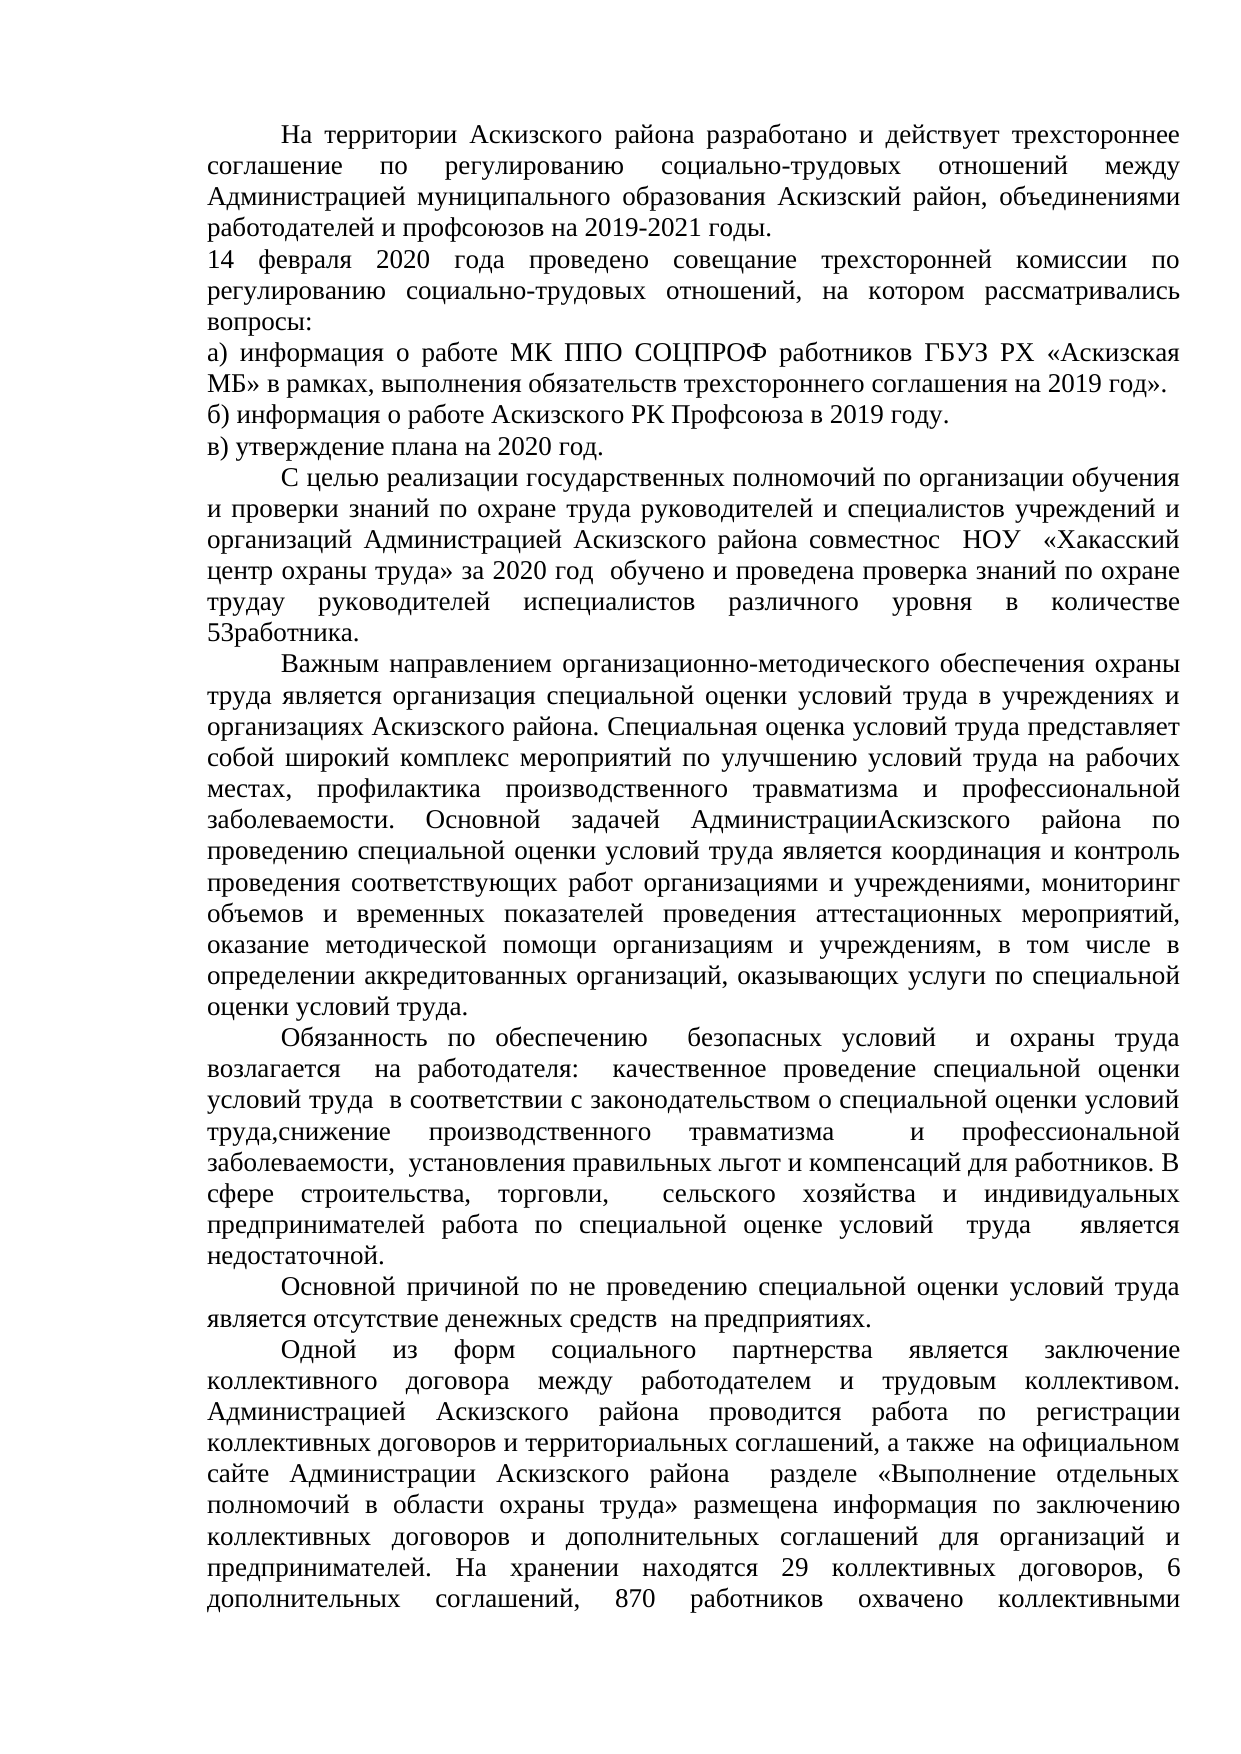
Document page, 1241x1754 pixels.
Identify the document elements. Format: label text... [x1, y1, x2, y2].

text в) утверждение плана на 2020 год. [207, 429, 1181, 461]
text Обязанность по обеспечению безопасных условий и охраны труда возлагается на работодателя: качественное проведение специальной оценки условий труда в соответствии с законодательством о специальной оценки условий труда,снижение производственного травматизма и профессиональной заболеваемости, установления правильных льгот и компенсаций для работников. В сфере строительства, торговли, сельского хозяйства и индивидуальных предпринимателей работа по специальной оценке условий труда является недостаточной. [207, 1021, 1181, 1271]
text На территории Аскизского района разработано и действует трехстороннее соглашение по регулированию социально-трудовых отношений между Администрацией муниципального образования Аскизский район, объединениями работодателей и профсоюзов на 2019-2021 годы. [207, 118, 1181, 243]
text Основной причиной по не проведению специальной оценки условий труда является отсутствие денежных средств на предприятиях. [207, 1271, 1181, 1333]
text Важным направлением организационно-методического обеспечения охраны труда является организация специальной оценки условий труда в учреждениях и организациях Аскизского района. Специальная оценка условий труда представляет собой широкий комплекс мероприятий по улучшению условий труда на рабочих местах, профилактика производственного травматизма и профессиональной заболеваемости. Основной задачей АдминистрацииАскизского района по проведению специальной оценки условий труда является координация и контроль проведения соответствующих работ организациями и учреждениями, мониторинг объемов и временных показателей проведения аттестационных мероприятий, оказание методической помощи организациям и учреждениям, в том числе в определении аккредитованных организаций, оказывающих услуги по специальной оценки условий труда. [207, 648, 1181, 1021]
text 14 февраля 2020 года проведено совещание трехсторонней комиссии по регулированию социально-трудовых отношений, на котором рассматривались вопросы: [207, 243, 1181, 336]
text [207, 1333, 1181, 1613]
text б) информация о работе Аскизского РК Профсоюза в 2019 году. [207, 398, 1181, 429]
text а) информация о работе МК ППО СОЦПРОФ работников ГБУЗ РХ «Аскизская МБ» в рамках, выполнения обязательств трехстороннего соглашения на 2019 год». [207, 336, 1181, 398]
text С целью реализации государственных полномочий по организации обучения и проверки знаний по охране труда руководителей и специалистов учреждений и организаций Администрацией Аскизского района совместнос НОУ «Хакасский центр охраны труда» за 2020 год обучено и проведена проверка знаний по охране трудау руководителей испециалистов различного уровня в количестве 53работника. [207, 461, 1181, 648]
